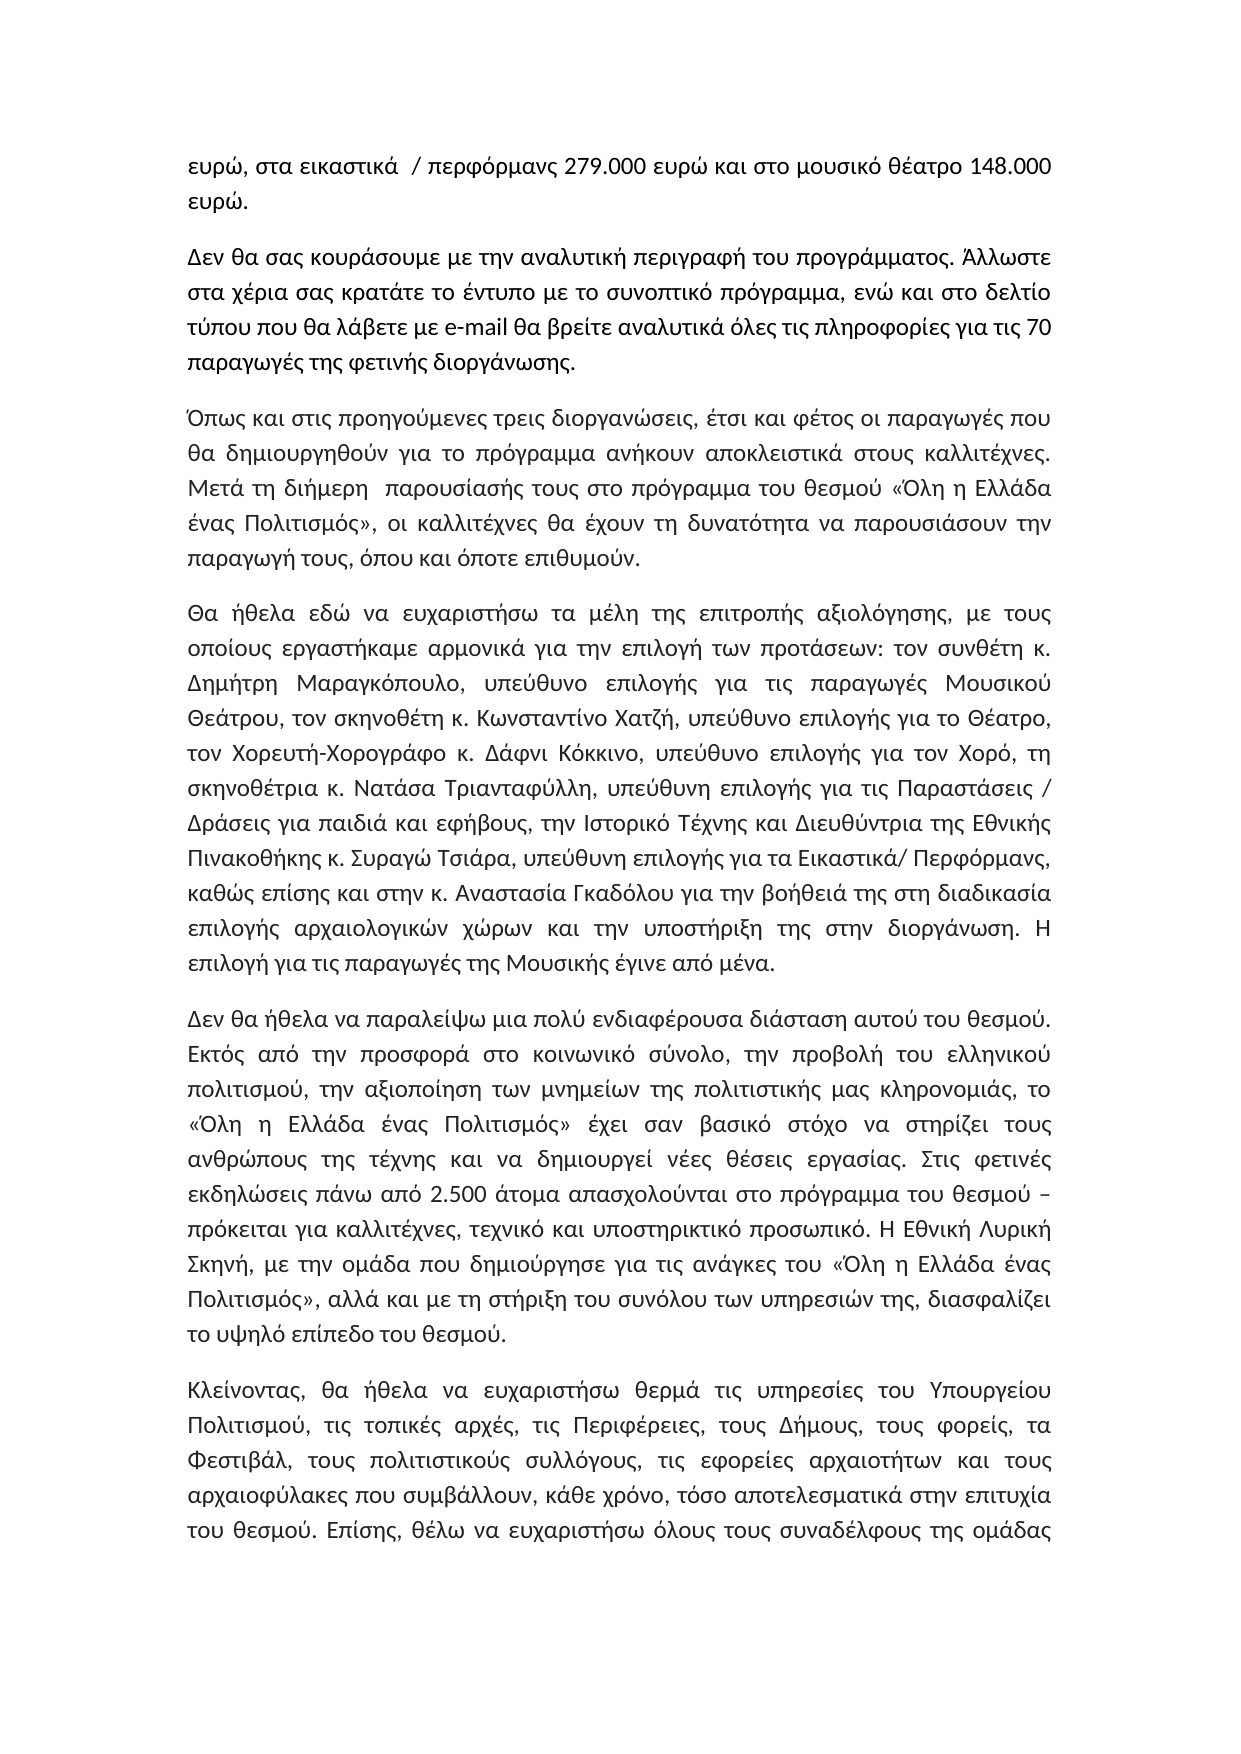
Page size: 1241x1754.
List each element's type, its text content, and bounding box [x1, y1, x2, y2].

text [187, 150, 1053, 216]
text Δεν θα σας κουράσουμε με την αναλυτική περιγραφή του προγράμματος. Άλλωστε στα χέρια σας κρατάτε το έντυπο με το συνοπτικό πρόγραμμα, ενώ και στο δελτίο τύπου που θα λάβετε με e-mail θα βρείτε αναλυτικά όλες τις πληροφορίες για τις 70 παραγωγές της φετινής διοργάνωσης. [187, 241, 1053, 376]
text Όπως και στις προηγούμενες τρεις διοργανώσεις, έτσι και φέτος οι παραγωγές που θα δημιουργηθούν για το πρόγραμμα ανήκουν αποκλειστικά στους καλλιτέχνες. Μετά τη διήμερη παρουσίασής τους στο πρόγραμμα του θεσμού «Όλη η Ελλάδα ένας Πολιτισμός», οι καλλιτέχνες θα έχουν τη δυνατότητα να παρουσιάσουν την παραγωγή τους, όπου και όποτε επιθυμούν. [187, 402, 1053, 572]
text Δεν θα ήθελα να παραλείψω μια πολύ ενδιαφέρουσα διάσταση αυτού του θεσμού. Εκτός από την προσφορά στο κοινωνικό σύνολο, την προβολή του ελληνικού πολιτισμού, την αξιοποίηση των μνημείων της πολιτιστικής μας κληρονομιάς, το «Όλη η Ελλάδα ένας Πολιτισμός» έχει σαν βασικό στόχο να στηρίζει τους ανθρώπους της τέχνης και να δημιουργεί νέες θέσεις εργασίας. Στις φετινές εκδηλώσεις πάνω από 2.500 άτομα απασχολούνται στο πρόγραμμα του θεσμού – πρόκειται για καλλιτέχνες, τεχνικό και υποστηρικτικό προσωπικό. Η Εθνική Λυρική Σκηνή, με την ομάδα που δημιούργησε για τις ανάγκες του «Όλη η Ελλάδα ένας Πολιτισμός», αλλά και με τη στήριξη του συνόλου των υπηρεσιών της, διασφαλίζει το υψηλό επίπεδο του θεσμού. [187, 1003, 1053, 1349]
text Θα ήθελα εδώ να ευχαριστήσω τα μέλη της επιτροπής αξιολόγησης, με τους οποίους εργαστήκαμε αρμονικά για την επιλογή των προτάσεων: τον συνθέτη κ. Δημήτρη Μαραγκόπουλο, υπεύθυνο επιλογής για τις παραγωγές Μουσικού Θεάτρου, τον σκηνοθέτη κ. Κωνσταντίνο Χατζή, υπεύθυνο επιλογής για το Θέατρο, τον Χορευτή-Χορογράφο κ. Δάφνι Κόκκινο, υπεύθυνο επιλογής για τον Χορό, τη σκηνοθέτρια κ. Νατάσα Τριανταφύλλη, υπεύθυνη επιλογής για τις Παραστάσεις / Δράσεις για παιδιά και εφήβους, την Ιστορικό Τέχνης και Διευθύντρια της Εθνικής Πινακοθήκης κ. Συραγώ Τσιάρα, υπεύθυνη επιλογής για τα Εικαστικά/ Περφόρμανς, καθώς επίσης και στην κ. Αναστασία Γκαδόλου για την βοήθειά της στη διαδικασία επιλογής αρχαιολογικών χώρων και την υποστήριξη της στην διοργάνωση. Η επιλογή για τις παραγωγές της Μουσικής έγινε από μένα. [187, 597, 1053, 978]
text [187, 1374, 1053, 1545]
